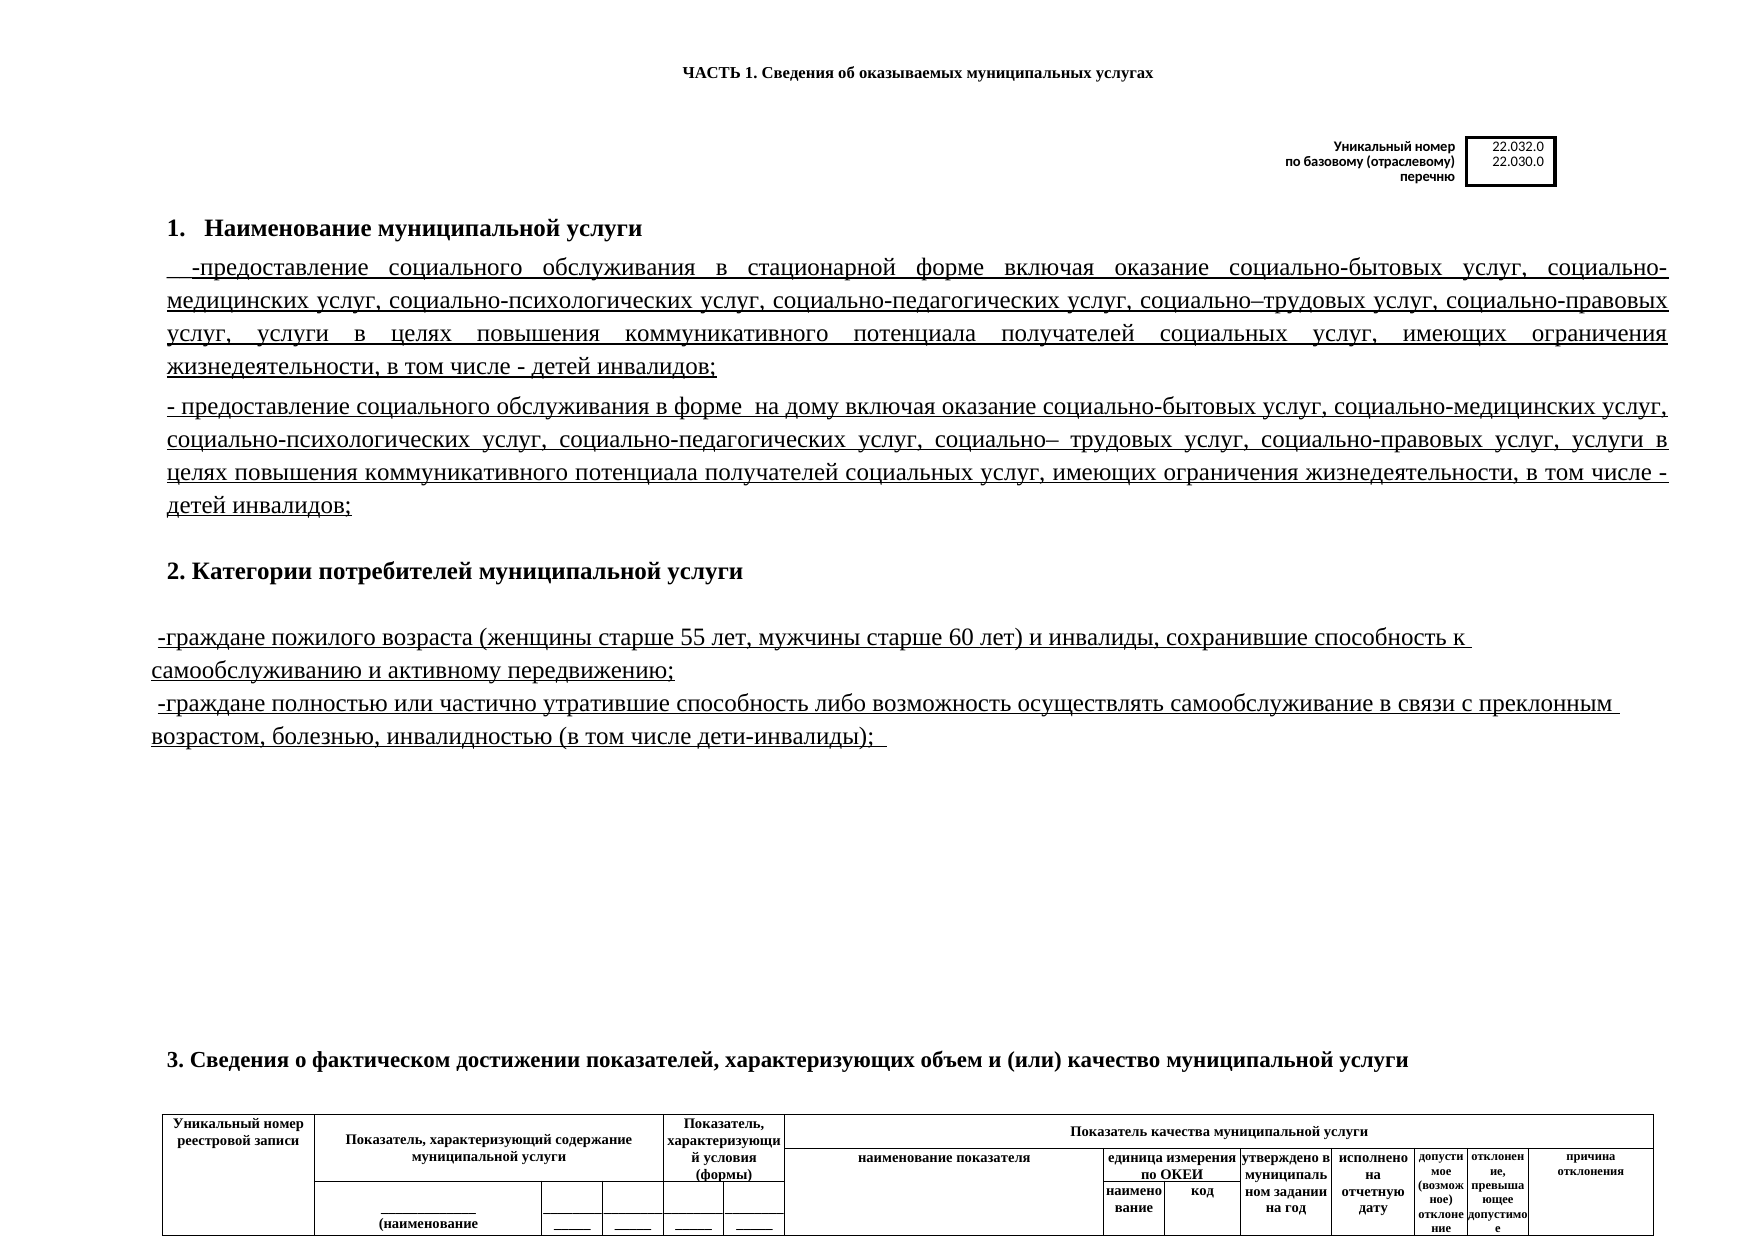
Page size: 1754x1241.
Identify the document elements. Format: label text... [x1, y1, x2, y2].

text __-предоставление социального обслуживания в стационарной форме включая оказание социально-бытовых услуг, социально-медицинских услуг, социально-психологических услуг, социально-педагогических услуг, социально–трудовых услуг, социально-правовых услуг, услуги в целях повышения коммуникативного потенциала получателей социальных услуг, имеющих ограничения жизнедеятельности, в том числе - детей инвалидов; [167, 278, 1669, 310]
text __-предоставление социального обслуживания в стационарной форме включая оказание социально-бытовых услуг, социально-медицинских услуг, социально-психологических услуг, социально-педагогических услуг, социально–трудовых услуг, социально-правовых услуг, услуги в целях повышения коммуникативного потенциала получателей социальных услуг, имеющих ограничения жизнедеятельности, в том числе - детей инвалидов; [167, 312, 1669, 380]
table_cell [724, 1198, 784, 1235]
text __-предоставление социального обслуживания в стационарной форме включая оказание социально-бытовых услуг, социально-медицинских услуг, социально-психологических услуг, социально-педагогических услуг, социально–трудовых услуг, социально-правовых услуг, услуги в целях повышения коммуникативного потенциала получателей социальных услуг, имеющих ограничения жизнедеятельности, в том числе - детей инвалидов; [167, 252, 1669, 277]
table_cell наименование [1104, 1182, 1164, 1235]
table_cell исполнено на отчетную дату [1332, 1149, 1414, 1235]
table_header Показатель, характеризующий условия (формы) оказания муниципальной услуги [664, 1115, 784, 1181]
table_cell единица измерения по ОКЕИ [1104, 1149, 1240, 1181]
table_header Уникальный номер реестровой записи [163, 1115, 314, 1235]
table_cell допустимое (возможное) отклонение [1415, 1149, 1467, 1235]
text ЧАСТЬ 1. Сведения об оказываемых муниципальных услугах [167, 62, 1669, 82]
table_cell код [1165, 1182, 1240, 1235]
text 1. Наименование муниципальной услуги [167, 213, 1669, 242]
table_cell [315, 1198, 541, 1235]
text 3. Сведения о фактическом достижении показателей, характеризующих объем и (или) качество муниципальной услуги [167, 1046, 1669, 1072]
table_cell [542, 1198, 602, 1235]
table_cell причина отклонения [1529, 1149, 1653, 1235]
text -граждане полностью или частично утратившие способность либо возможность осуществлять самообслуживание в связи с преклонным возрастом, болезнью, инвалидностью (в том числе дети-инвалиды); [151, 688, 1680, 750]
text 2. Категории потребителей муниципальной услуги [167, 556, 1669, 584]
text - предоставление социального обслуживания в форме на дому включая оказание социально-бытовых услуг, социально-медицинских услуг, социально-психологических услуг, социально-педагогических услуг, социально– трудовых услуг, социально-правовых услуг, услуги в целях повышения коммуникативного потенциала получателей социальных услуг, имеющих ограничения жизнедеятельности, в том числе - детей инвалидов; [167, 450, 1669, 482]
table_header Показатель качества муниципальной услуги [785, 1115, 1653, 1148]
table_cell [664, 1198, 723, 1235]
text -граждане пожилого возраста (женщины старше 55 лет, мужчины старше 60 лет) и инвалиды, сохранившие способность к самообслуживанию и активному передвижению; [151, 622, 1669, 684]
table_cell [603, 1182, 663, 1235]
table_cell наименование показателя [785, 1149, 1103, 1235]
text - предоставление социального обслуживания в форме на дому включая оказание социально-бытовых услуг, социально-медицинских услуг, социально-психологических услуг, социально-педагогических услуг, социально– трудовых услуг, социально-правовых услуг, услуги в целях повышения коммуникативного потенциала получателей социальных услуг, имеющих ограничения жизнедеятельности, в том числе - детей инвалидов; [167, 483, 1669, 518]
table_cell отклонение, превышающее допустимое (возможное) значение [1468, 1149, 1528, 1235]
table_cell утверждено в муниципальном задании на год [1241, 1149, 1331, 1235]
text - предоставление социального обслуживания в форме на дому включая оказание социально-бытовых услуг, социально-медицинских услуг, социально-психологических услуг, социально-педагогических услуг, социально– трудовых услуг, социально-правовых услуг, услуги в целях повышения коммуникативного потенциала получателей социальных услуг, имеющих ограничения жизнедеятельности, в том числе - детей инвалидов; [167, 391, 1669, 449]
table_header Показатель, характеризующий содержание муниципальной услуги [315, 1115, 663, 1181]
